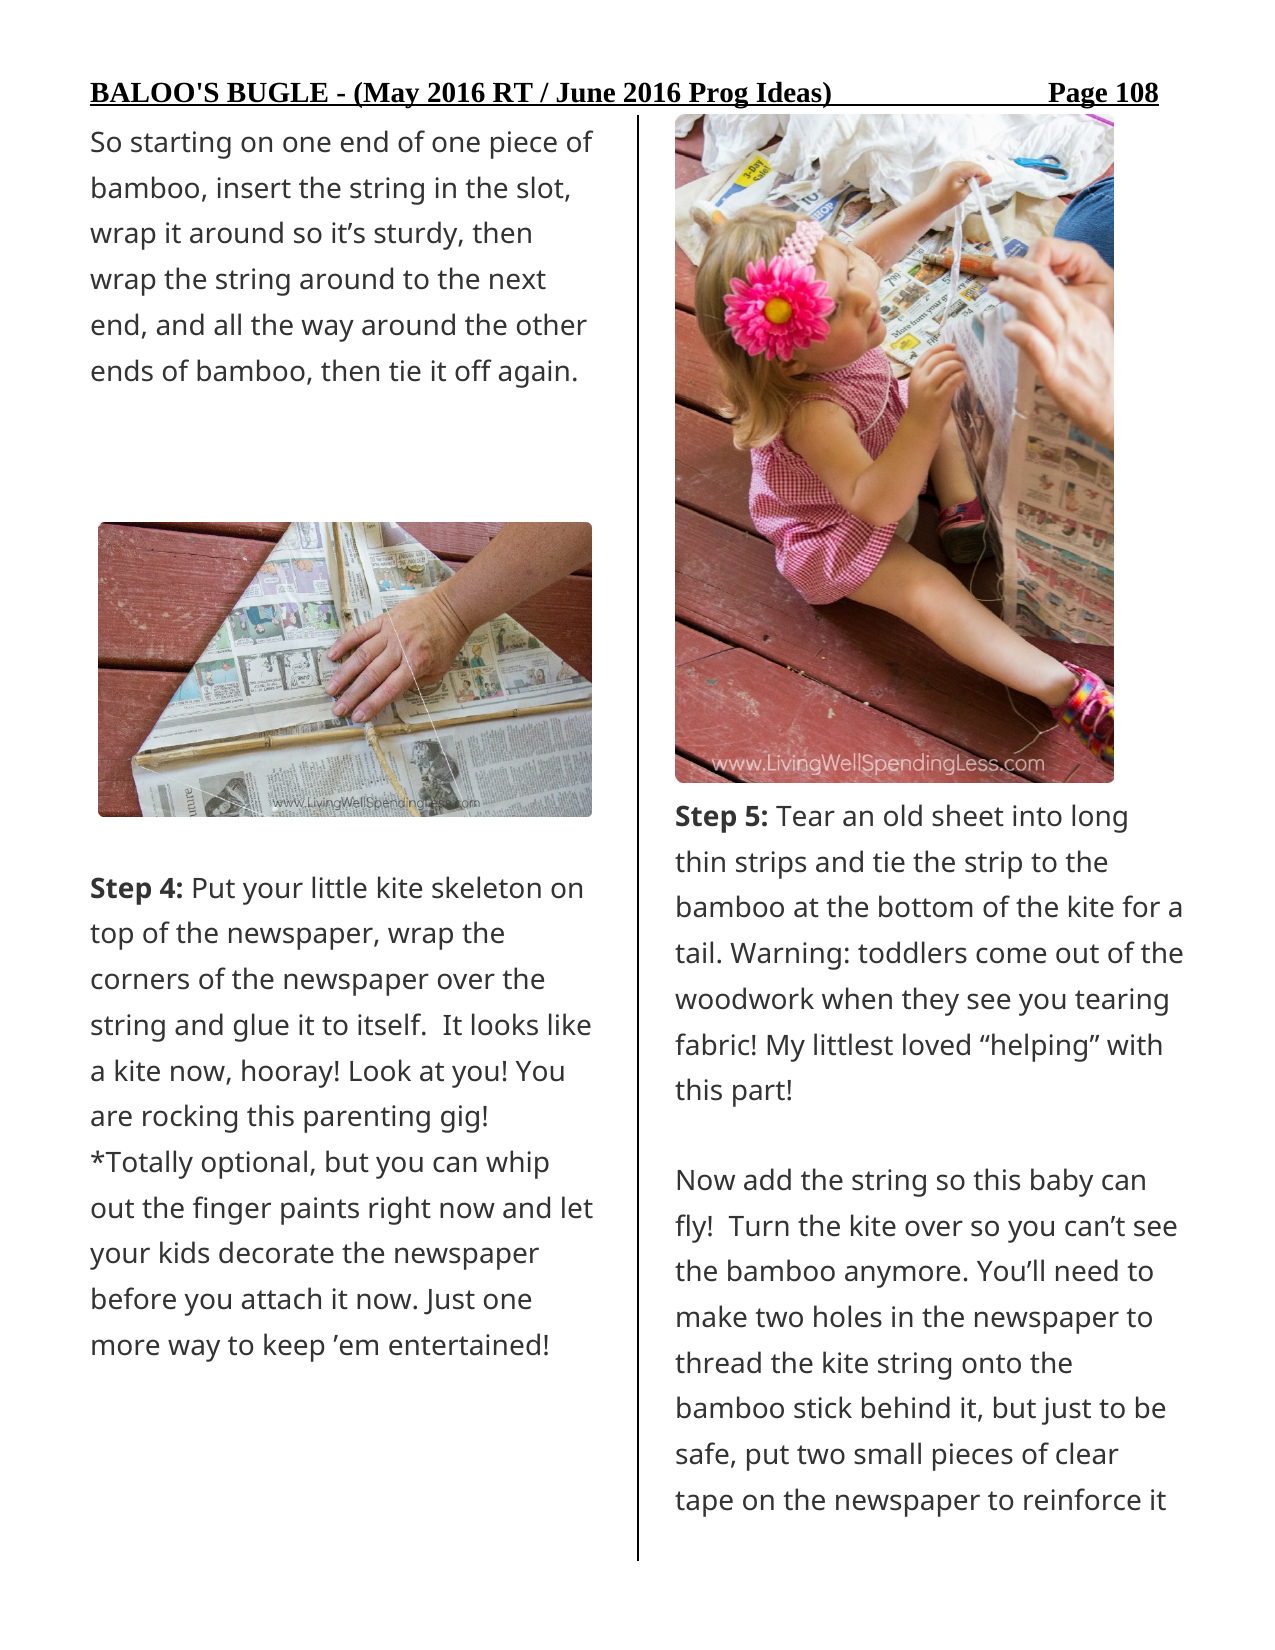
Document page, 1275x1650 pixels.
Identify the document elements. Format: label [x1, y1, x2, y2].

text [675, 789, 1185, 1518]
picture [98, 522, 592, 817]
picture [675, 114, 1114, 783]
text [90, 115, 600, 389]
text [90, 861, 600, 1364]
